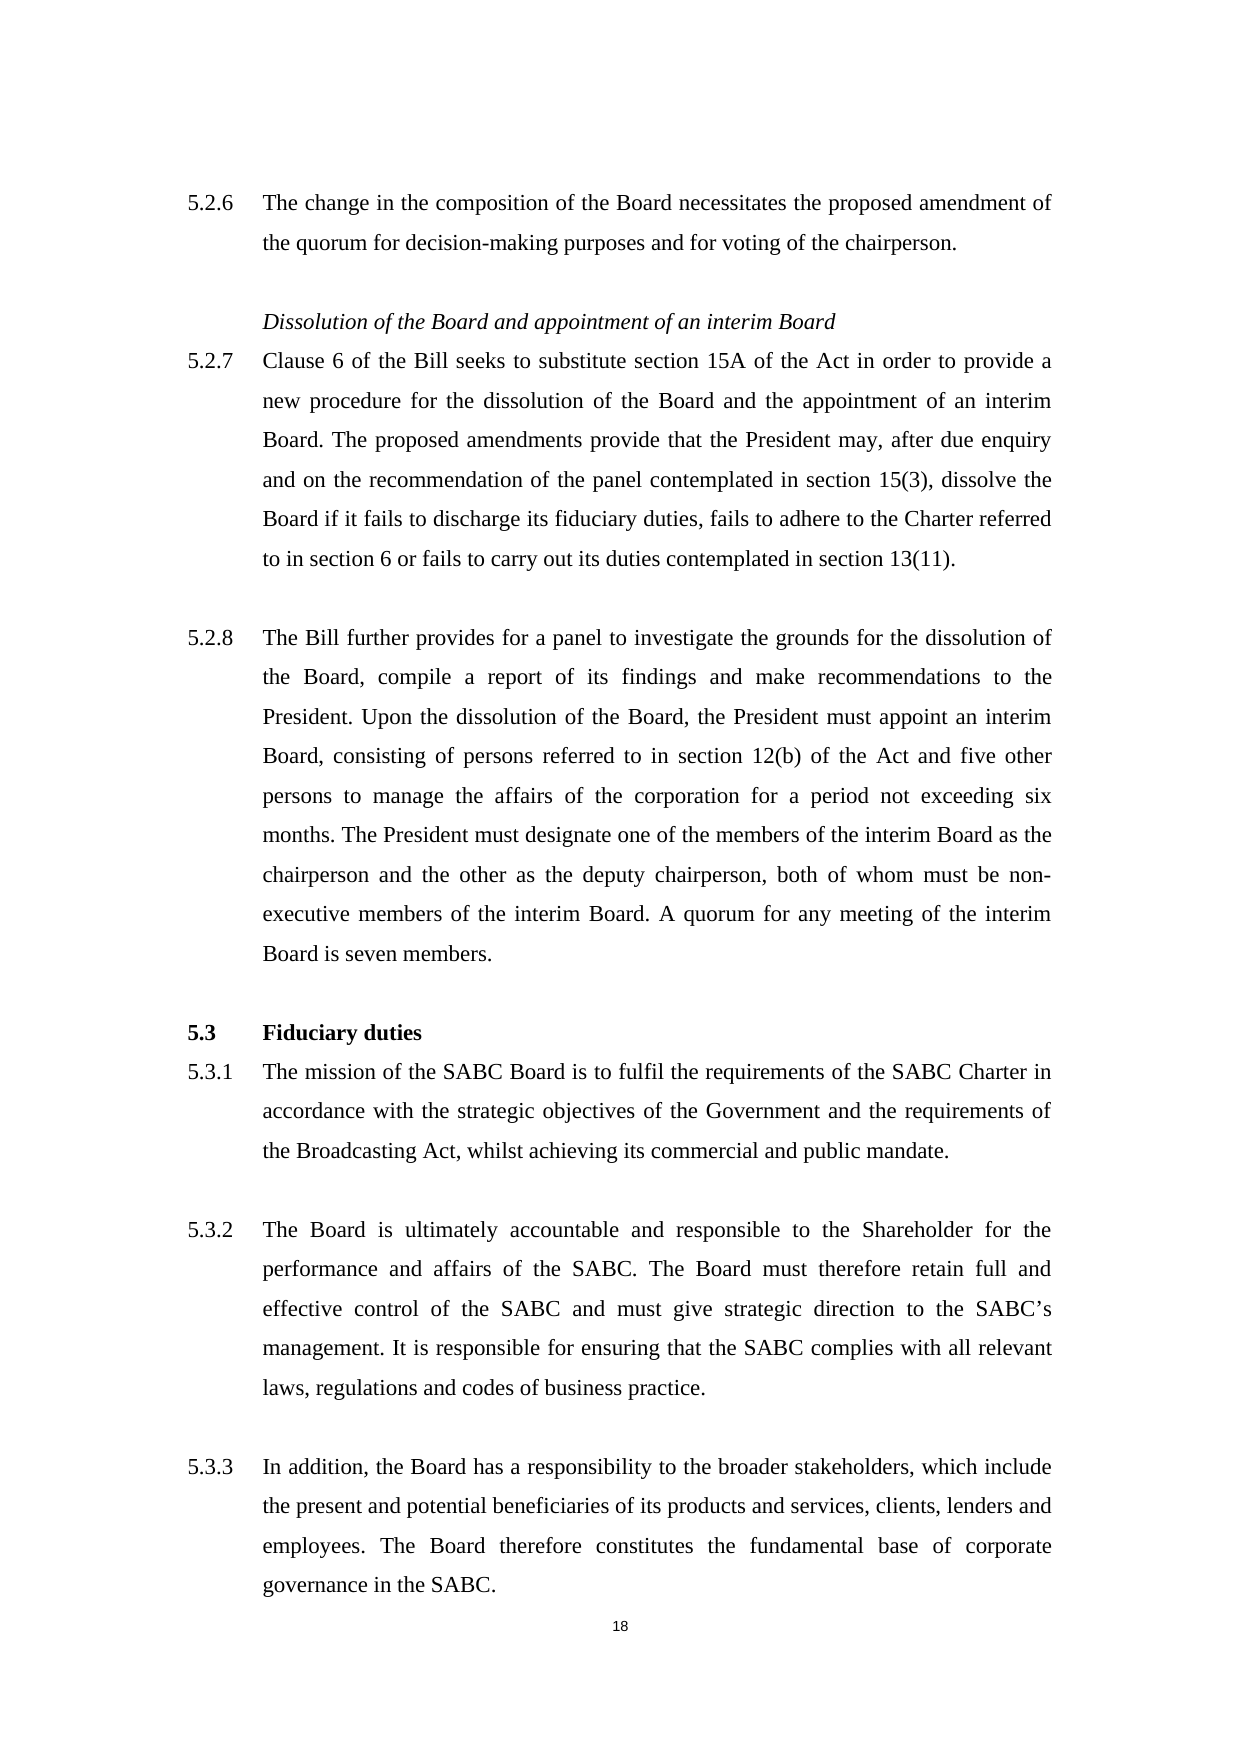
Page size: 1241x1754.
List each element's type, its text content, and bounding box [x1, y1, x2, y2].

text 5.3.1 The mission of the SABC Board is to fulfil the requirements of the SABC Charter in accordance with the strategic objectives of the Government and the requirements of the Broadcasting Act, whilst achieving its commercial and public mandate. [187, 1058, 1053, 1163]
text 5.3.3 In addition, the Board has a responsibility to the broader stakeholders, which include the present and potential beneficiaries of its products and services, clients, lenders and employees. The Board therefore constitutes the fundamental base of corporate governance in the SABC. [187, 1453, 1053, 1598]
text 5.2.8 The Bill further provides for a panel to investigate the grounds for the dissolution of the Board, compile a report of its findings and make recommendations to the President. Upon the dissolution of the Board, the President must appoint an interim Board, consisting of persons referred to in section 12(b) of the Act and five other persons to manage the affairs of the corporation for a period not exceeding six months. The President must designate one of the members of the interim Board as the chairperson and the other as the deputy chairperson, both of whom must be non-executive members of the interim Board. A quorum for any meeting of the interim Board is seven members. [187, 624, 1053, 966]
text 5.2.7 Clause 6 of the Bill seeks to substitute section 15A of the Act in order to provide a new procedure for the dissolution of the Board and the appointment of an interim Board. The proposed amendments provide that the President may, after due enquiry and on the recommendation of the panel contemplated in section 15(3), dissolve the Board if it fails to discharge its fiduciary duties, fails to adhere to the Charter referred to in section 6 or fails to carry out its duties contemplated in section 13(11). [187, 347, 1053, 571]
text Dissolution of the Board and appointment of an interim Board [262, 308, 1053, 334]
text 5.2.6 The change in the composition of the Board necessitates the proposed amendment of the quorum for decision-making purposes and for voting of the chairperson. [187, 189, 1053, 255]
text 5.3.2 The Board is ultimately accountable and responsible to the Shareholder for the performance and affairs of the SABC. The Board must therefore retain full and effective control of the SABC and must give strategic direction to the SABC’s management. It is responsible for ensuring that the SABC complies with all relevant laws, regulations and codes of business practice. [187, 1216, 1053, 1400]
text 5.3 Fiduciary duties [187, 1018, 1053, 1045]
